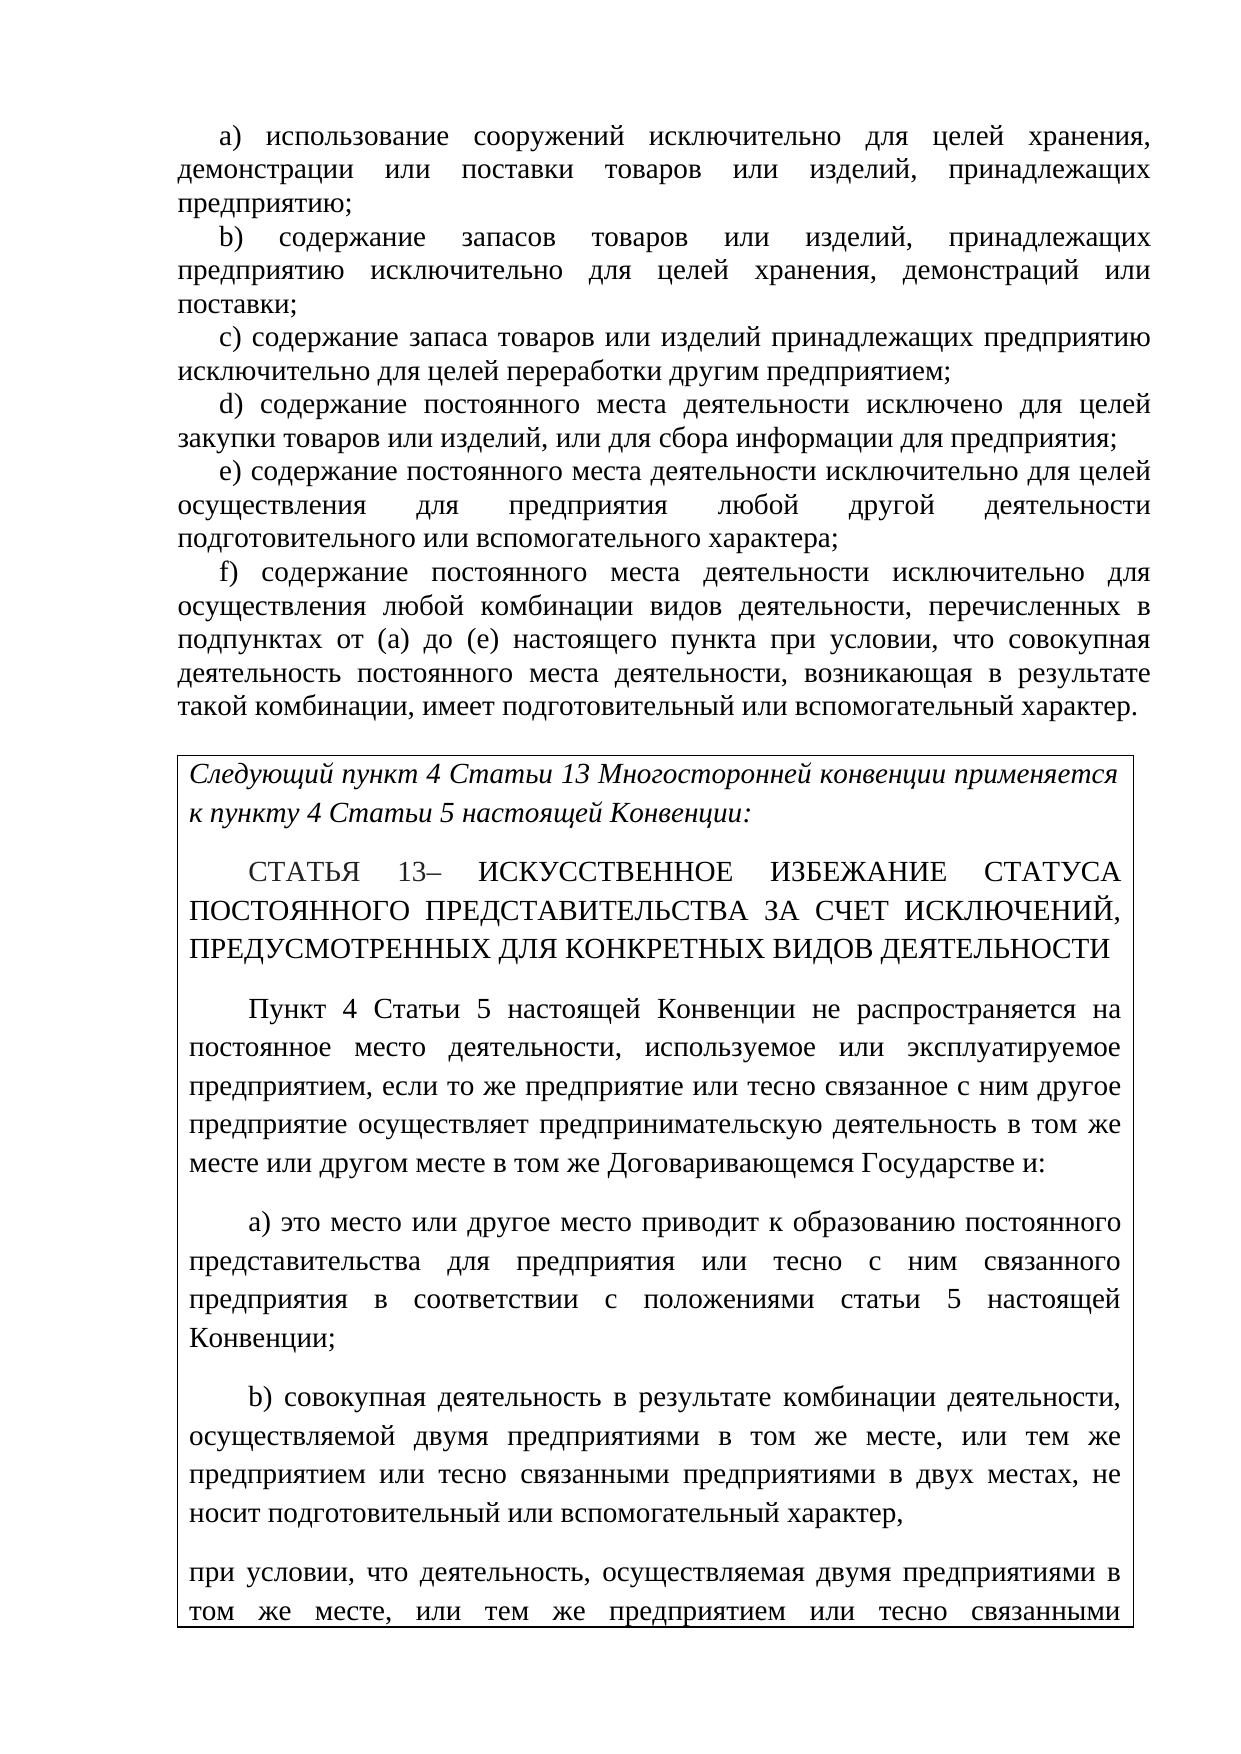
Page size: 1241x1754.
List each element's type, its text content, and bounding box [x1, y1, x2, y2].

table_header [178, 756, 1133, 1626]
text f) содержание постоянного места деятельности исключительно для осуществления любой комбинации видов деятельности, перечисленных в подпунктах от (а) до (е) настоящего пункта при условии, что совокупная деятельность постоянного места деятельности, возникающая в результате такой комбинации, имеет подготовительный или вспомогательный характер. [177, 554, 1152, 722]
text а) использование сооружений исключительно для целей хранения, демонстрации или поставки товаров или изделий, принадлежащих предприятию; [177, 118, 1152, 219]
text е) содержание постоянного места деятельности исключительно для целей осуществления для предприятия любой другой деятельности подготовительного или вспомогательного характера; [177, 453, 1152, 554]
text d) содержание постоянного места деятельности исключено для целей закупки товаров или изделий, или для сбора информации для предприятия; [177, 386, 1152, 453]
text с) содержание запаса товаров или изделий принадлежащих предприятию исключительно для целей переработки другим предприятием; [177, 319, 1152, 386]
text b) содержание запасов товаров или изделий, принадлежащих предприятию исключительно для целей хранения, демонстраций или поставки; [177, 219, 1152, 319]
